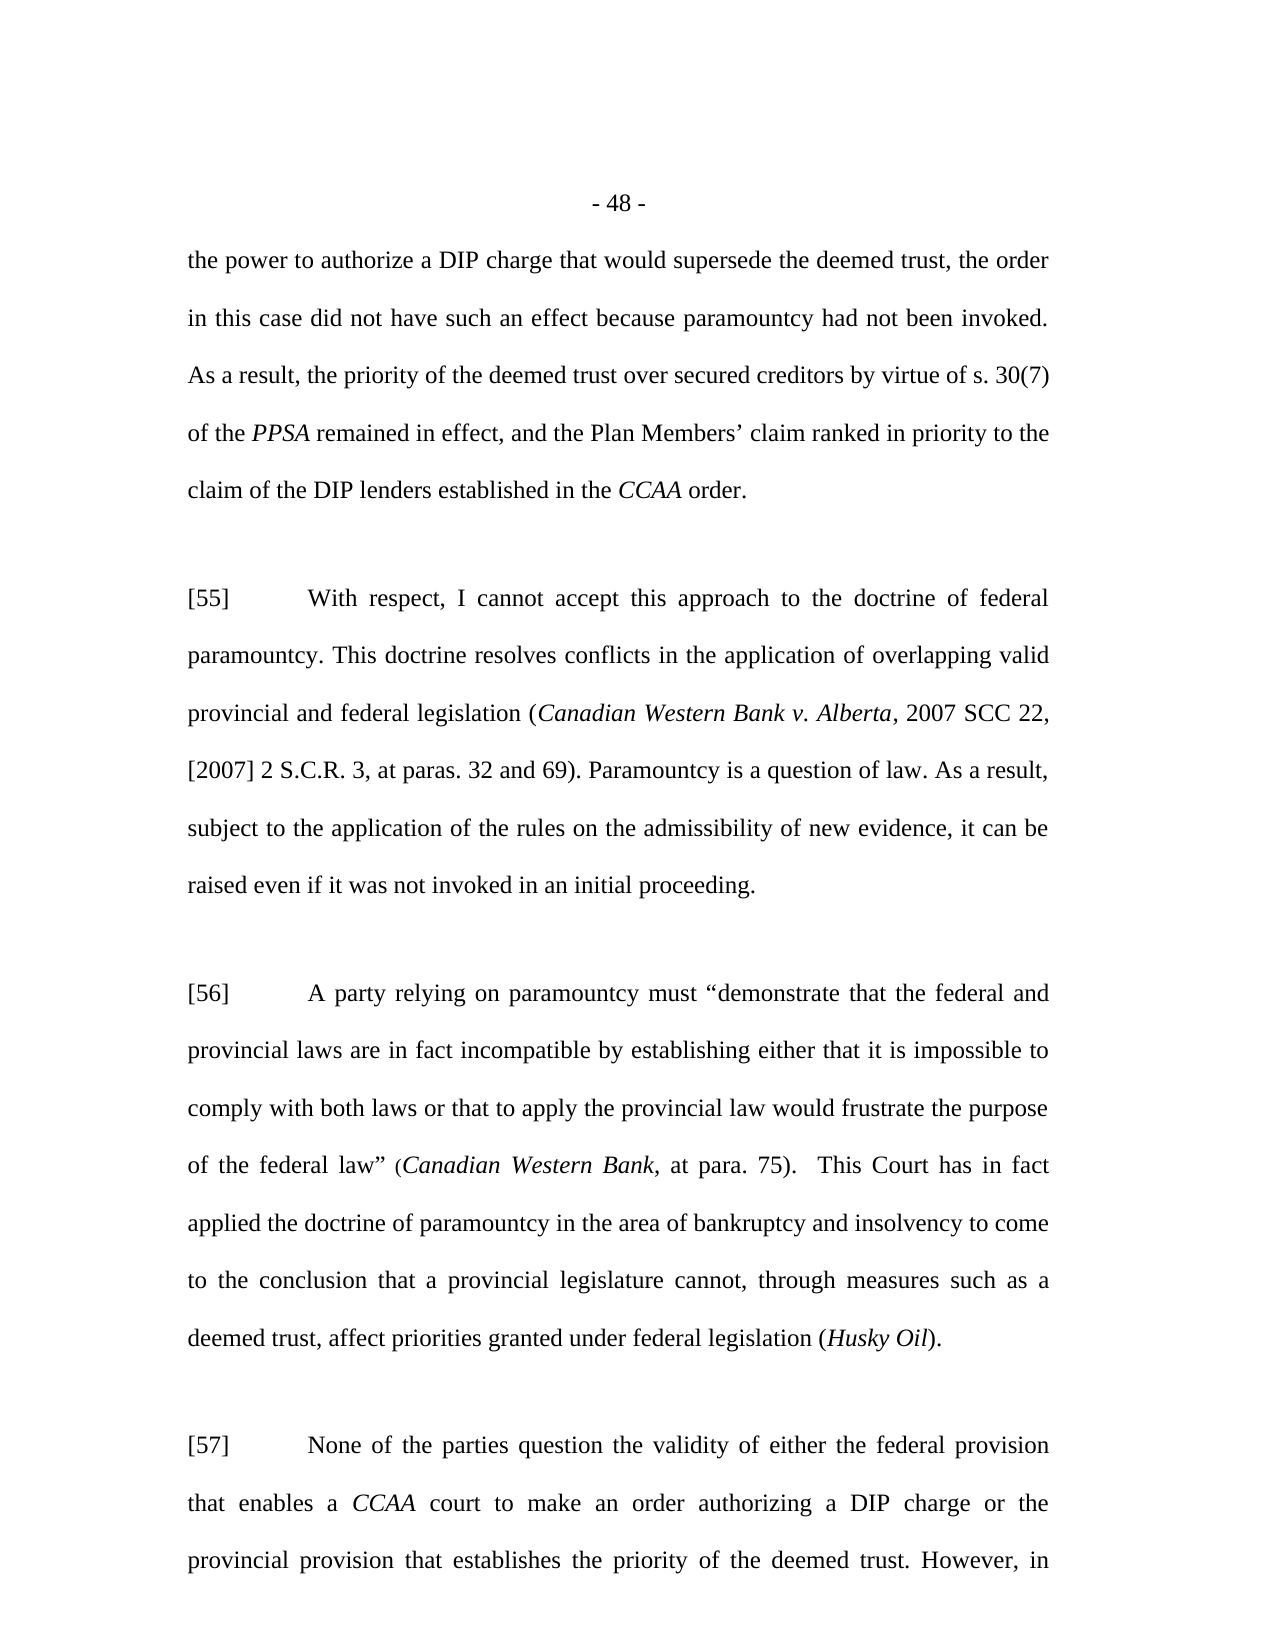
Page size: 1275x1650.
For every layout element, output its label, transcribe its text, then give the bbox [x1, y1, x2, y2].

text A party relying on paramountcy must “demonstrate that the federal and provincial laws are in fact incompatible by establishing either that it is impossible to comply with both laws or that to apply the provincial law would frustrate the purpose of the federal law” (Canadian Western Bank, at para. 75). This Court has in fact applied the doctrine of paramountcy in the area of bankruptcy and insolvency to come to the conclusion that a provincial legislature cannot, through measures such as a deemed trust, affect priorities granted under federal legislation (Husky Oil). [187, 978, 1050, 1351]
text With respect, I cannot accept this approach to the doctrine of federal paramountcy. This doctrine resolves conflicts in the application of overlapping valid provincial and federal legislation (Canadian Western Bank v. Alberta, 2007 SCC 22, [2007] 2 S.C.R. 3, at paras. 32 and 69). Paramountcy is a question of law. As a result, subject to the application of the rules on the admissibility of new evidence, it can be raised even if it was not invoked in an initial proceeding. [187, 583, 1050, 899]
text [187, 1430, 1050, 1574]
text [187, 245, 1050, 504]
